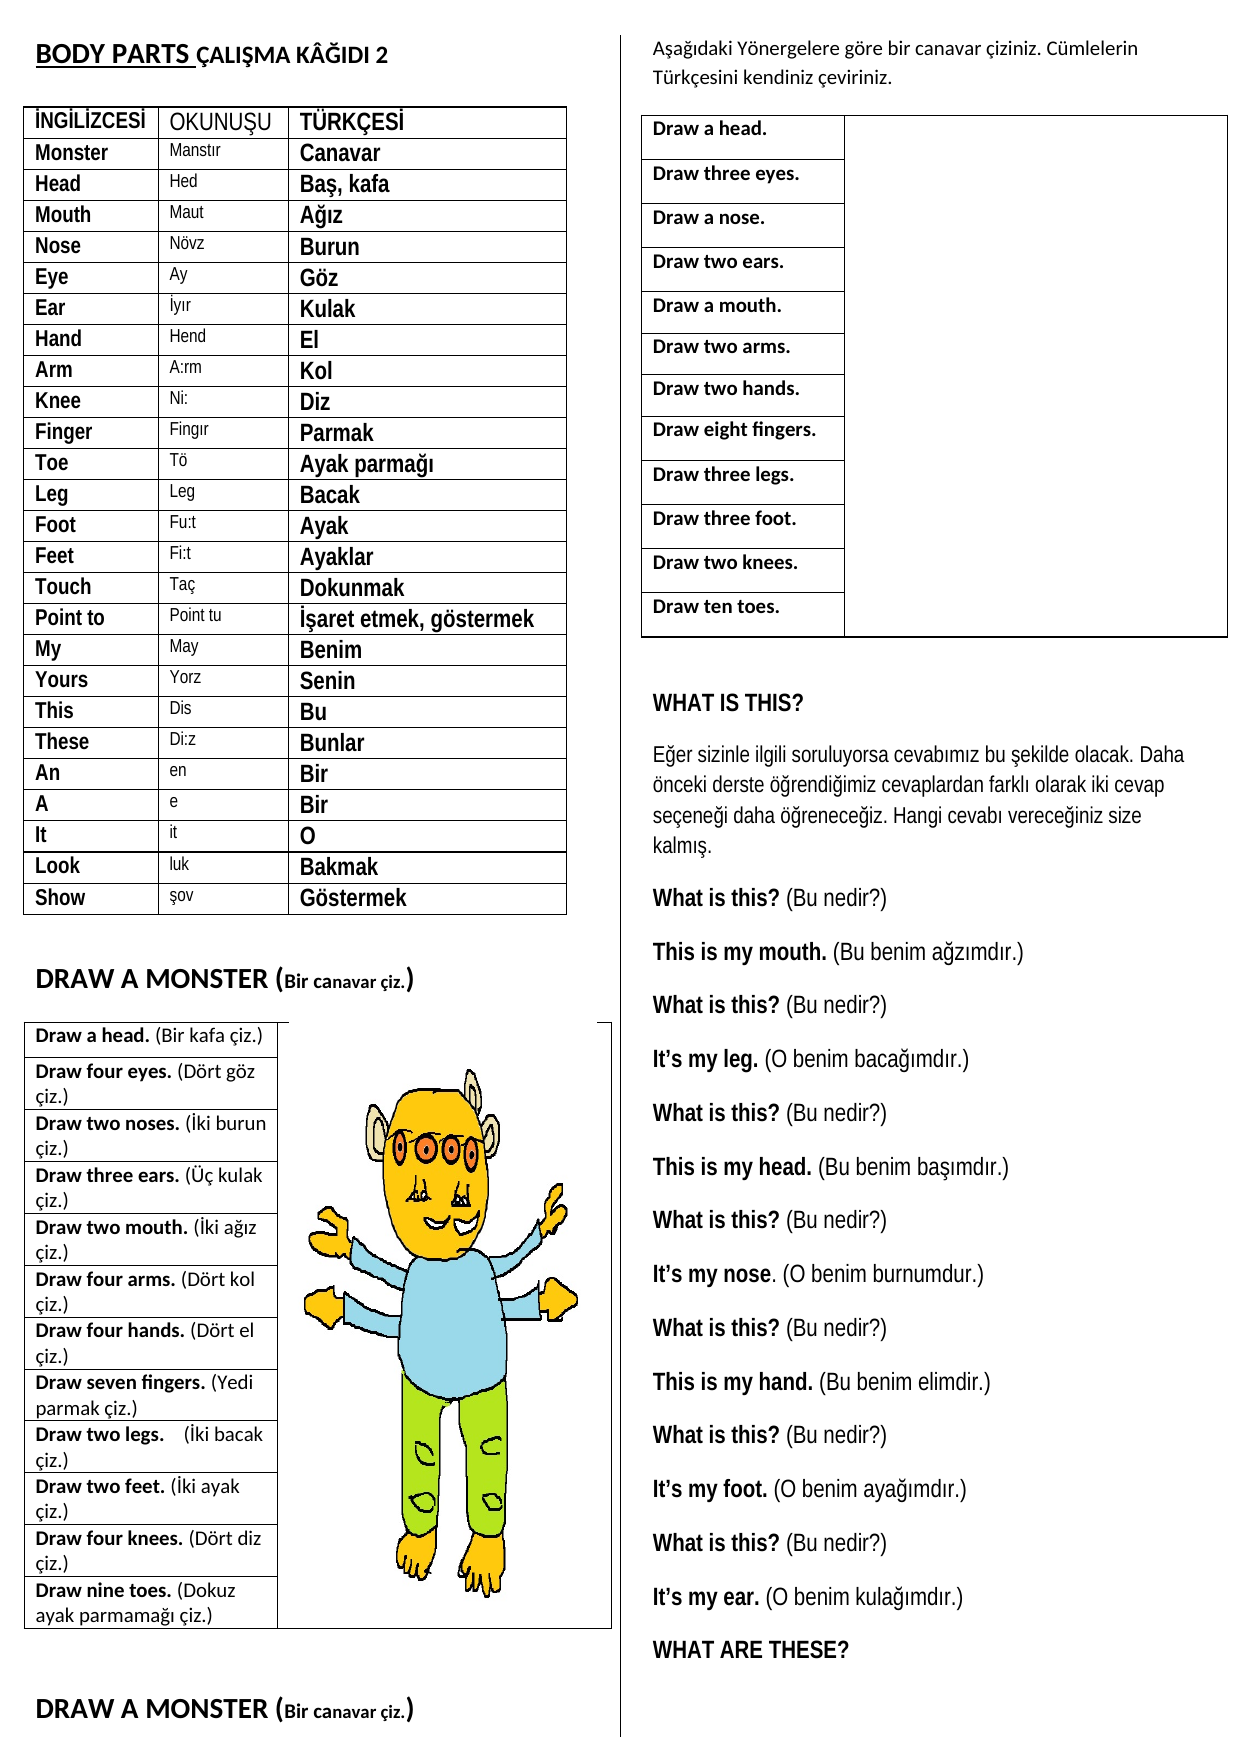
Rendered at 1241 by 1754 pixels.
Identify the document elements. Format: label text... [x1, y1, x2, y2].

table_cell Look [24, 853, 158, 882]
text WHAT ARE THESE? [653, 1635, 1205, 1664]
table_cell Draw two knees. [642, 549, 844, 592]
table_cell Draw four eyes. (Dört göz çiz.) [25, 1058, 277, 1109]
text DRAW A MONSTER (Bir canavar çiz.) [35, 1691, 588, 1726]
table_cell Draw three legs. [642, 461, 844, 504]
table_cell An [24, 759, 158, 789]
table_cell Di:z [159, 728, 288, 758]
table_cell Draw seven fingers. (Yedi parmak çiz.) [25, 1370, 277, 1420]
table_cell Draw ten toes. [642, 593, 844, 636]
table_cell Draw eight fingers. [642, 417, 844, 460]
table_cell Bir [289, 790, 566, 820]
text What is this? (Bu nedir?) [653, 1420, 1205, 1449]
table_cell Touch [24, 573, 158, 603]
table_cell Ağız [289, 201, 566, 231]
table_cell en [159, 759, 288, 789]
table_cell Fingır [159, 418, 288, 448]
table_header Draw a head. [642, 116, 844, 159]
table_cell Kulak [289, 294, 566, 324]
table_cell Foot [24, 511, 158, 541]
table_cell Göz [289, 263, 566, 293]
picture [289, 1022, 597, 1612]
table_cell Feet [24, 542, 158, 572]
table_cell Maut [159, 201, 288, 231]
table_cell Parmak [289, 418, 566, 448]
text This is my head. (Bu benim başımdır.) [653, 1152, 1205, 1180]
table_cell Point to [24, 604, 158, 634]
table_cell My [24, 635, 158, 665]
table_cell A [24, 790, 158, 820]
table_cell Diz [289, 387, 566, 417]
text This is my mouth. (Bu benim ağzımdır.) [653, 937, 1205, 965]
table_cell Knee [24, 387, 158, 417]
text BODY PARTS ÇALIŞMA KÂĞIDI 2 [35, 35, 588, 71]
table_cell Göstermek [289, 884, 566, 913]
table_cell Burun [289, 232, 566, 262]
text What is this? (Bu nedir?) [653, 1313, 1205, 1342]
table_cell Draw two hands. [642, 375, 844, 416]
text DRAW A MONSTER (Bir canavar çiz.) [35, 173, 588, 996]
text It’s my leg. (O benim bacağımdır.) [653, 1044, 1205, 1073]
table_cell Ay [159, 263, 288, 293]
table_cell Leg [24, 480, 158, 510]
table_cell Draw four hands. (Dört el çiz.) [25, 1318, 277, 1368]
text What is this? (Bu nedir?) [653, 990, 1205, 1019]
text Eğer sizinle ilgili soruluyorsa cevabımız bu şekilde olacak. Daha önceki derste öğrendiğimiz cevaplardan farklı olarak iki cevap seçeneği daha öğreneceğiz. Hangi cevabı vereceğiniz size kalmış. [653, 741, 1205, 858]
table_cell it [159, 821, 288, 851]
table_cell Baş, kafa [289, 170, 566, 199]
table_cell Draw three eyes. [642, 160, 844, 203]
text What is this? (Bu nedir?) [653, 1528, 1205, 1557]
text It’s my foot. (O benim ayağımdır.) [653, 1474, 1205, 1503]
table_cell Ayak parmağı [289, 449, 566, 479]
table_cell Bacak [289, 480, 566, 510]
table_cell A:rm [159, 356, 288, 386]
text What is this? (Bu nedir?) [653, 883, 1205, 912]
text It’s my nose. (O benim burnumdur.) [653, 1259, 1205, 1288]
table_cell Hend [159, 325, 288, 355]
table_cell Tö [159, 449, 288, 479]
table_cell Növz [159, 232, 288, 262]
table_cell Senin [289, 666, 566, 696]
table_header TÜRKÇESİ [289, 108, 566, 137]
table_cell Draw two mouth. (İki ağız çiz.) [25, 1214, 277, 1265]
table_cell Draw four knees. (Dört diz çiz.) [25, 1525, 277, 1576]
text What is this? (Bu nedir?) [653, 1098, 1205, 1127]
table_cell Draw two ears. [642, 248, 844, 291]
table_cell Fu:t [159, 511, 288, 541]
table_cell e [159, 790, 288, 820]
table_cell Draw two noses. (İki burun çiz.) [25, 1110, 277, 1161]
table_cell İyır [159, 294, 288, 324]
table_cell Draw four arms. (Dört kol çiz.) [25, 1266, 277, 1317]
text WHAT IS THIS? [653, 687, 1205, 716]
table_cell Taç [159, 573, 288, 603]
table_cell İşaret etmek, göstermek [289, 604, 566, 634]
table_header İNGİLİZCESİ [24, 108, 158, 137]
table_cell Bakmak [289, 853, 566, 882]
table_cell Draw two legs. (İki bacak çiz.) [25, 1421, 277, 1472]
table_cell Draw a mouth. [642, 292, 844, 333]
table_cell Ni: [159, 387, 288, 417]
table_cell Show [24, 884, 158, 913]
table_cell Ayaklar [289, 542, 566, 572]
table_cell Draw three ears. (Üç kulak çiz.) [25, 1162, 277, 1213]
text This is my hand. (Bu benim elimdir.) [653, 1367, 1205, 1395]
table_cell Kol [289, 356, 566, 386]
table_cell Ayak [289, 511, 566, 541]
table_cell luk [159, 853, 288, 882]
table_cell Fi:t [159, 542, 288, 572]
table_cell Bunlar [289, 728, 566, 758]
table_cell Dis [159, 697, 288, 727]
table_cell O [289, 821, 566, 851]
text What is this? (Bu nedir?) [653, 1205, 1205, 1234]
table_cell Yorz [159, 666, 288, 696]
text Aşağıdaki Yönergelere göre bir canavar çiziniz. Cümlelerin Türkçesini kendiniz çeviriniz. [653, 35, 1205, 90]
table_cell Hed [159, 170, 288, 199]
table_cell Draw two feet. (İki ayak çiz.) [25, 1473, 277, 1524]
table_cell Canavar [289, 139, 566, 168]
table_cell Arm [24, 356, 158, 386]
table_cell Manstır [159, 139, 288, 168]
table_cell Dokunmak [289, 573, 566, 603]
table_cell Benim [289, 635, 566, 665]
table_cell Leg [159, 480, 288, 510]
table_cell El [289, 325, 566, 355]
table_header [845, 116, 1227, 636]
table_cell It [24, 821, 158, 851]
table_cell Nose [24, 232, 158, 262]
table_cell Ear [24, 294, 158, 324]
table_cell This [24, 697, 158, 727]
table_cell şov [159, 884, 288, 913]
table_cell Finger [24, 418, 158, 448]
table_header [278, 1023, 611, 1628]
table_cell Bu [289, 697, 566, 727]
table_cell Mouth [24, 201, 158, 231]
table_cell Draw two arms. [642, 334, 844, 374]
table_cell Draw a nose. [642, 204, 844, 247]
table_cell Draw nine toes. (Dokuz ayak parmamağı çiz.) [25, 1577, 277, 1628]
table_header OKUNUŞU [159, 108, 288, 137]
table_cell May [159, 635, 288, 665]
table_cell Hand [24, 325, 158, 355]
table_header Draw a head. (Bir kafa çiz.) [25, 1023, 277, 1057]
table_cell Toe [24, 449, 158, 479]
table_cell Eye [24, 263, 158, 293]
table_cell Bir [289, 759, 566, 789]
table_cell These [24, 728, 158, 758]
table_cell Head [24, 170, 158, 199]
table_cell Draw three foot. [642, 505, 844, 548]
table_cell Point tu [159, 604, 288, 634]
text It’s my ear. (O benim kulağımdır.) [653, 1582, 1205, 1610]
table_cell Monster [24, 139, 158, 168]
table_cell Yours [24, 666, 158, 696]
